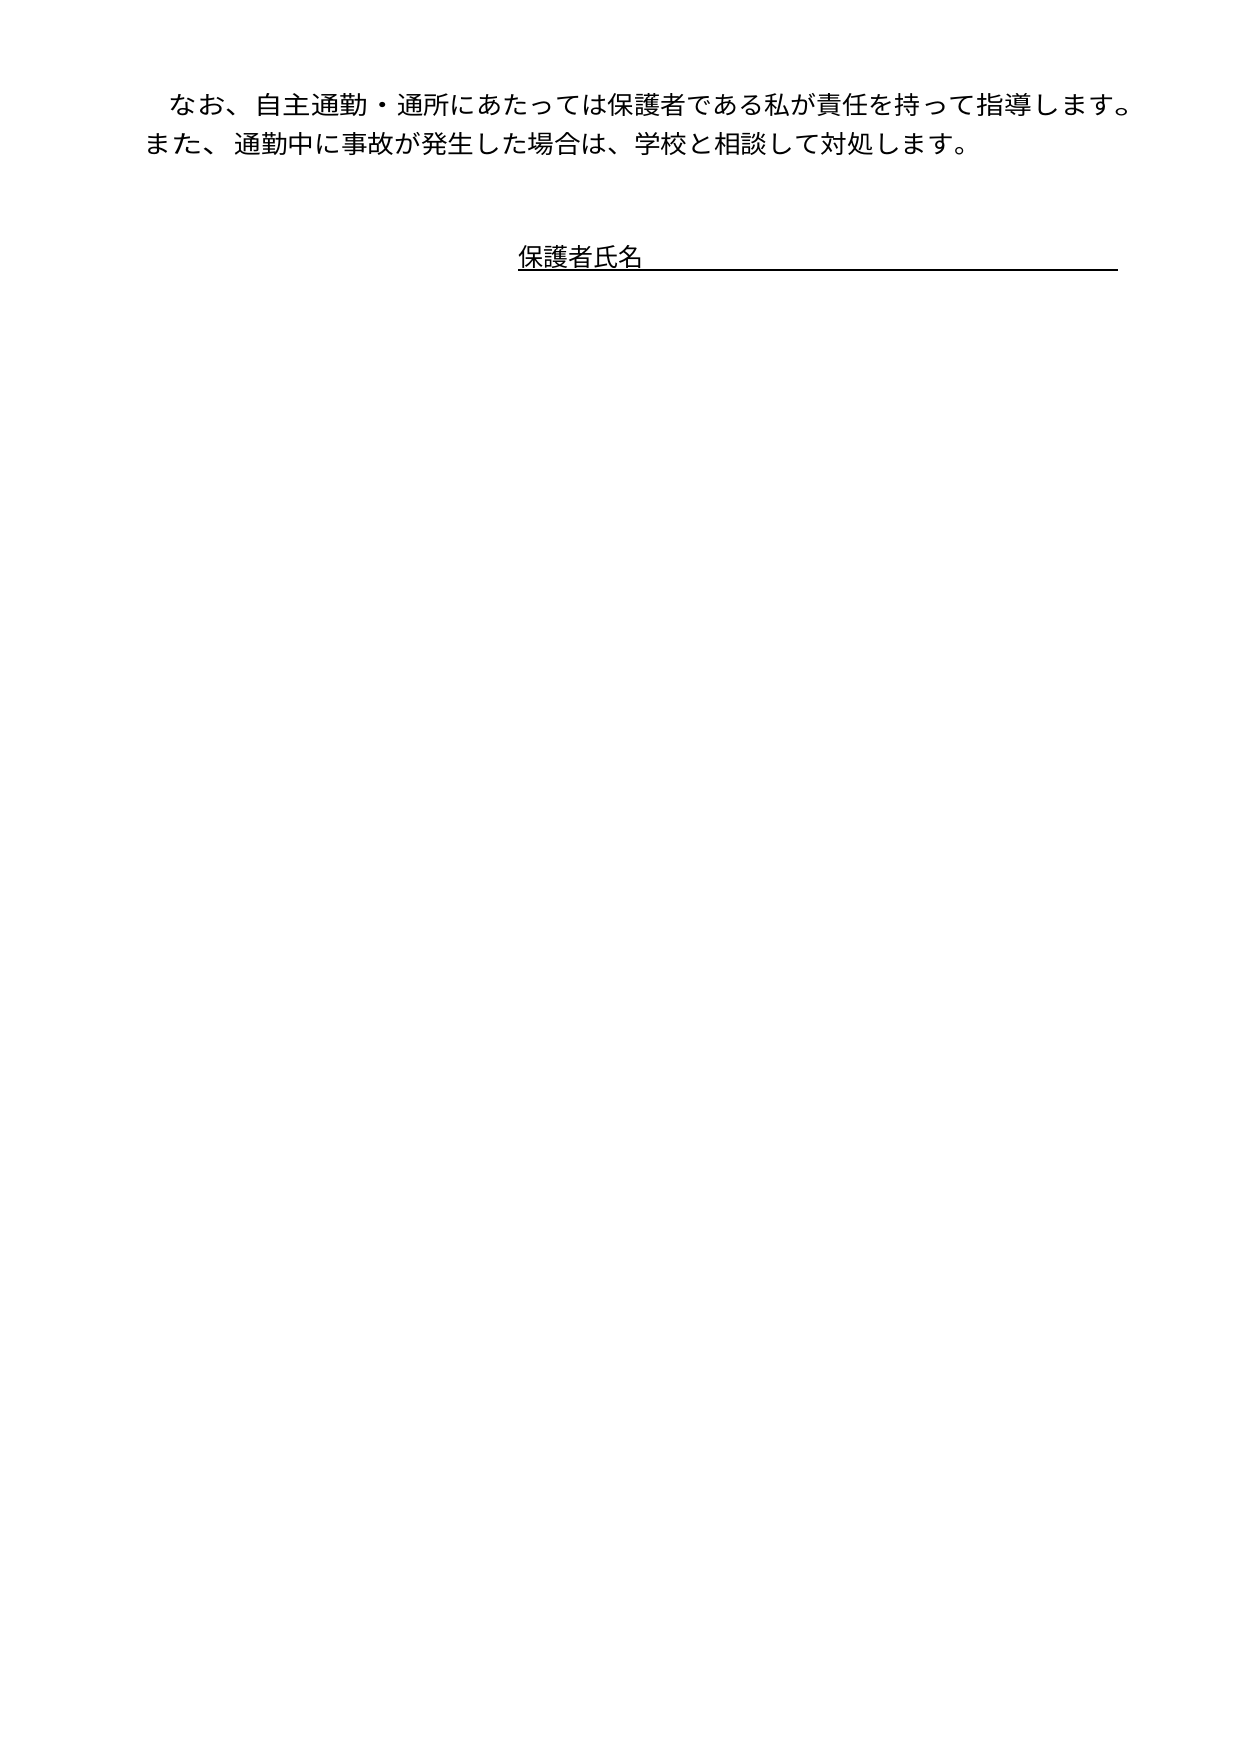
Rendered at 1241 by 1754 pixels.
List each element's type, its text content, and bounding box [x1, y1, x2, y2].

text なお、自主通勤・通所にあたっては保護者である私が責任を持って指導します。また、通勤中に事故が発生した場合は、学校と相談して対処します。 [143, 85, 1153, 161]
text 保護者氏名 [518, 238, 1180, 274]
